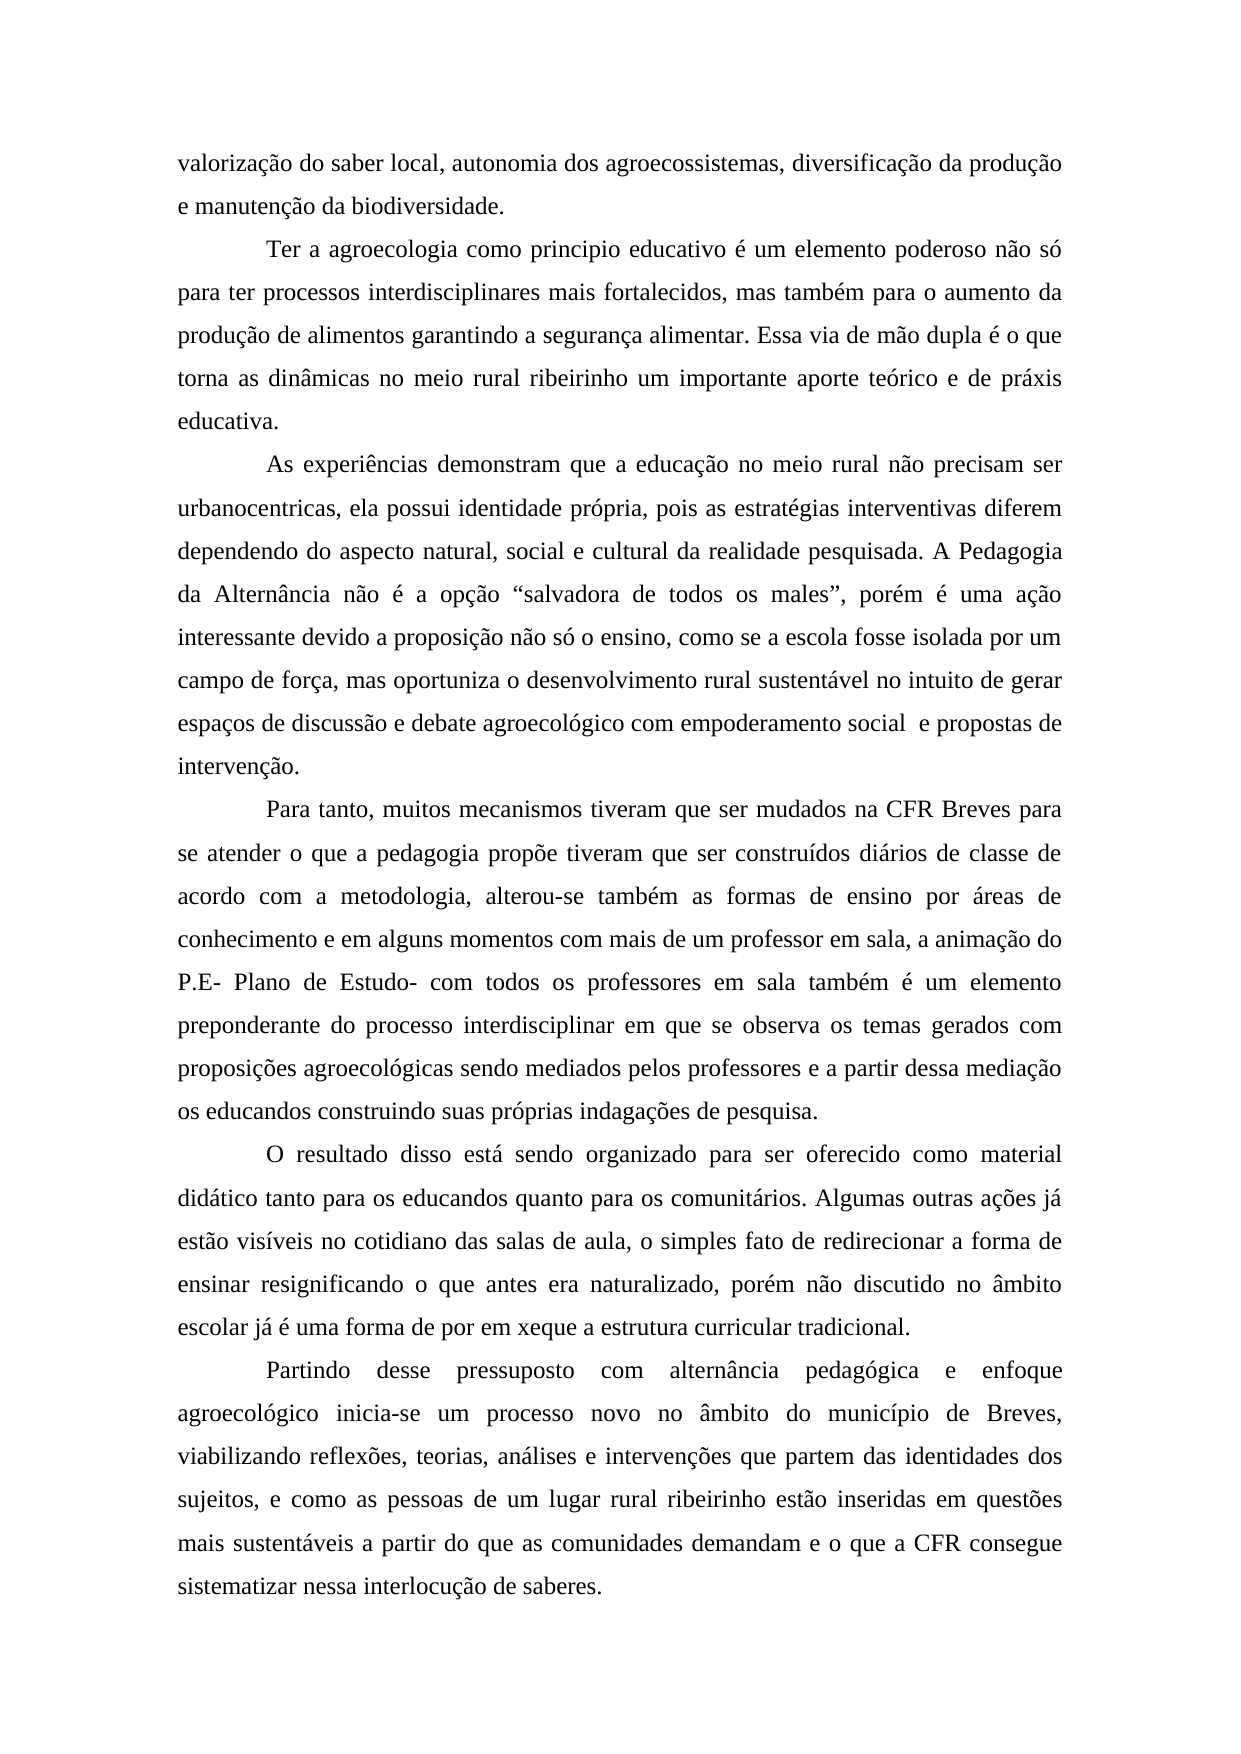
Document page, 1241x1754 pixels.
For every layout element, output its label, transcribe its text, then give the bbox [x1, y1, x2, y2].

text O resultado disso está sendo organizado para ser oferecido como material didático tanto para os educandos quanto para os comunitários. Algumas outras ações já estão visíveis no cotidiano das salas de aula, o simples fato de redirecionar a forma de ensinar resignificando o que antes era naturalizado, porém não discutido no âmbito escolar já é uma forma de por em xeque a estrutura curricular tradicional. [177, 1139, 1063, 1341]
text Para tanto, muitos mecanismos tiveram que ser mudados na CFR Breves para se atender o que a pedagogia propõe tiveram que ser construídos diários de classe de acordo com a metodologia, alterou-se também as formas de ensino por áreas de conhecimento e em alguns momentos com mais de um professor em sala, a animação do P.E- Plano de Estudo- com todos os professores em sala também é um elemento preponderante do processo interdisciplinar em que se observa os temas gerados com proposições agroecológicas sendo mediados pelos professores e a partir dessa mediação os educandos construindo suas próprias indagações de pesquisa. [177, 794, 1063, 1125]
text Partindo desse pressuposto com alternância pedagógica e enfoque agroecológico inicia-se um processo novo no âmbito do município de Breves, viabilizando reflexões, teorias, análises e intervenções que partem das identidades dos sujeitos, e como as pessoas de um lugar rural ribeirinho estão inseridas em questões mais sustentáveis a partir do que as comunidades demandam e o que a CFR consegue sistematizar nessa interlocução de saberes. [177, 1355, 1063, 1599]
text As experiências demonstram que a educação no meio rural não precisam ser urbanocentricas, ela possui identidade própria, pois as estratégias interventivas diferem dependendo do aspecto natural, social e cultural da realidade pesquisada. A Pedagogia da Alternância não é a opção “salvadora de todos os males”, porém é uma ação interessante devido a proposição não só o ensino, como se a escola fosse isolada por um campo de força, mas oportuniza o desenvolvimento rural sustentável no intuito de gerar espaços de discussão e debate agroecológico com empoderamento social e propostas de intervenção. [177, 449, 1063, 780]
text Ter a agroecologia como principio educativo é um elemento poderoso não só para ter processos interdisciplinares mais fortalecidos, mas também para o aumento da produção de alimentos garantindo a segurança alimentar. Essa via de mão dupla é o que torna as dinâmicas no meio rural ribeirinho um importante aporte teórico e de práxis educativa. [177, 234, 1063, 435]
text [177, 148, 1063, 219]
